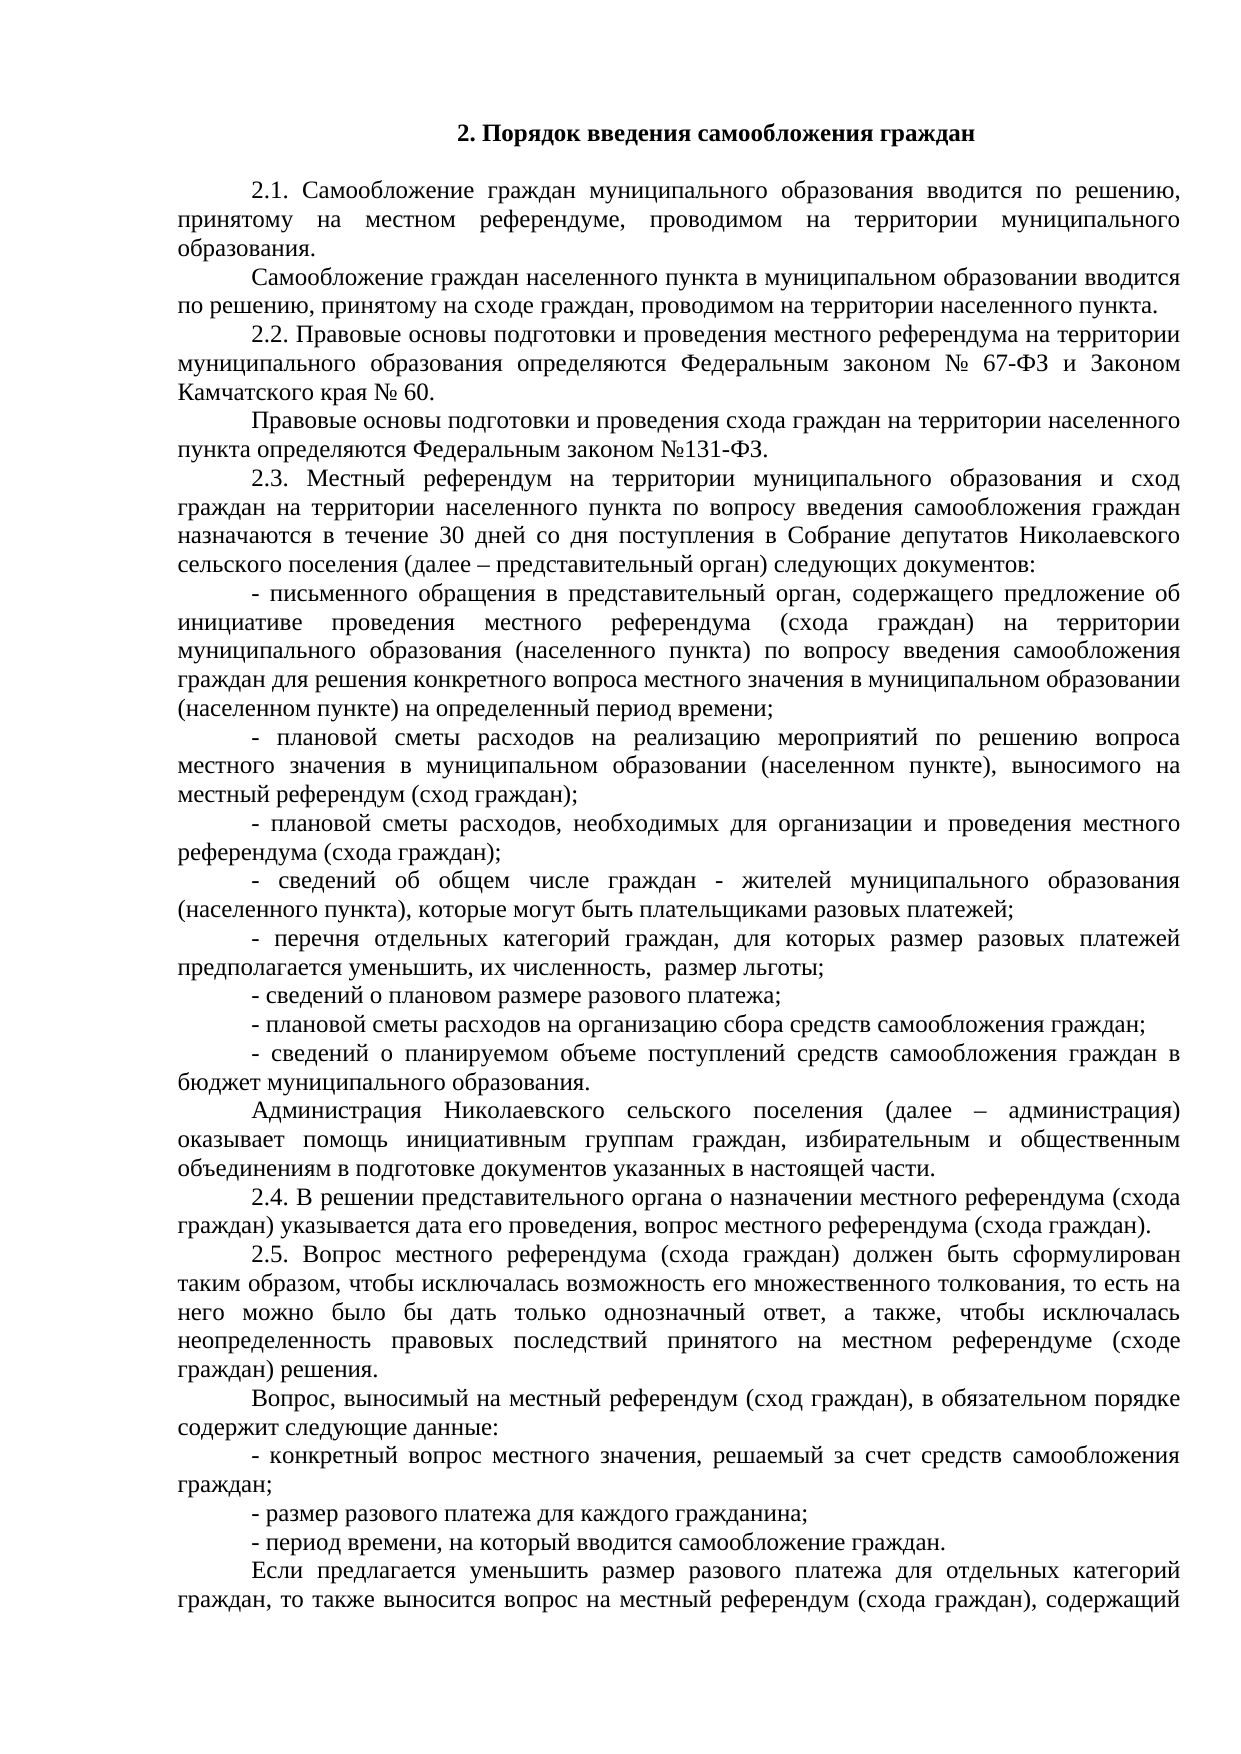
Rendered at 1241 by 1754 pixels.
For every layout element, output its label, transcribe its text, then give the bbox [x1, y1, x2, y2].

text 2. Порядок введения самообложения граждан [177, 118, 1181, 147]
text 2.2. Правовые основы подготовки и проведения местного референдума на территории муниципального образования определяются Федеральным законом № 67-ФЗ и Законом Камчатского края № 60. [177, 319, 1181, 406]
text - плановой сметы расходов на организацию сбора средств самообложения граждан; [177, 1009, 1181, 1038]
text 2.5. Вопрос местного референдума (схода граждан) должен быть сформулирован таким образом, чтобы исключалась возможность его множественного толкования, то есть на него можно было бы дать только однозначный ответ, а также, чтобы исключалась неопределенность правовых последствий принятого на местном референдуме (сходе граждан) решения. [177, 1239, 1181, 1383]
text Правовые основы подготовки и проведения схода граждан на территории населенного пункта определяются Федеральным законом №131-ФЗ. [177, 406, 1181, 463]
text - сведений о плановом размере разового платежа; [177, 981, 1181, 1009]
text 2.1. Самообложение граждан муниципального образования вводится по решению, принятому на местном референдуме, проводимом на территории муниципального образования. [177, 176, 1181, 262]
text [177, 1556, 1181, 1613]
text - период времени, на который вводится самообложение граждан. [177, 1527, 1181, 1556]
text - письменного обращения в представительный орган, содержащего предложение об инициативе проведения местного референдума (схода граждан) на территории муниципального образования (населенного пункта) по вопросу введения самообложения граждан для решения конкретного вопроса местного значения в муниципальном образовании (населенном пункте) на определенный период времени; [177, 578, 1181, 722]
text 2.3. Местный референдум на территории муниципального образования и сход граждан на территории населенного пункта по вопросу введения самообложения граждан назначаются в течение 30 дней со дня поступления в Собрание депутатов Николаевского сельского поселения (далее – представительный орган) следующих документов: [177, 463, 1181, 578]
text - плановой сметы расходов на реализацию мероприятий по решению вопроса местного значения в муниципальном образовании (населенном пункте), выносимого на местный референдум (сход граждан); [177, 722, 1181, 808]
text - конкретный вопрос местного значения, решаемый за счет средств самообложения граждан; [177, 1441, 1181, 1498]
text - сведений об общем числе граждан - жителей муниципального образования (населенного пункта), которые могут быть плательщиками разовых платежей; [177, 866, 1181, 923]
text - плановой сметы расходов, необходимых для организации и проведения местного референдума (схода граждан); [177, 808, 1181, 866]
text - перечня отдельных категорий граждан, для которых размер разовых платежей предполагается уменьшить, их численность, размер льготы; [177, 923, 1181, 981]
text Самообложение граждан населенного пункта в муниципальном образовании вводится по решению, принятому на сходе граждан, проводимом на территории населенного пункта. [177, 262, 1181, 319]
text - размер разового платежа для каждого гражданина; [177, 1498, 1181, 1527]
text Администрация Николаевского сельского поселения (далее – администрация) оказывает помощь инициативным группам граждан, избирательным и общественным объединениям в подготовке документов указанных в настоящей части. [177, 1096, 1181, 1182]
text Вопрос, выносимый на местный референдум (сход граждан), в обязательном порядке содержит следующие данные: [177, 1383, 1181, 1441]
text 2.4. В решении представительного органа о назначении местного референдума (схода граждан) указывается дата его проведения, вопрос местного референдума (схода граждан). [177, 1182, 1181, 1239]
text - сведений о планируемом объеме поступлений средств самообложения граждан в бюджет муниципального образования. [177, 1038, 1181, 1096]
